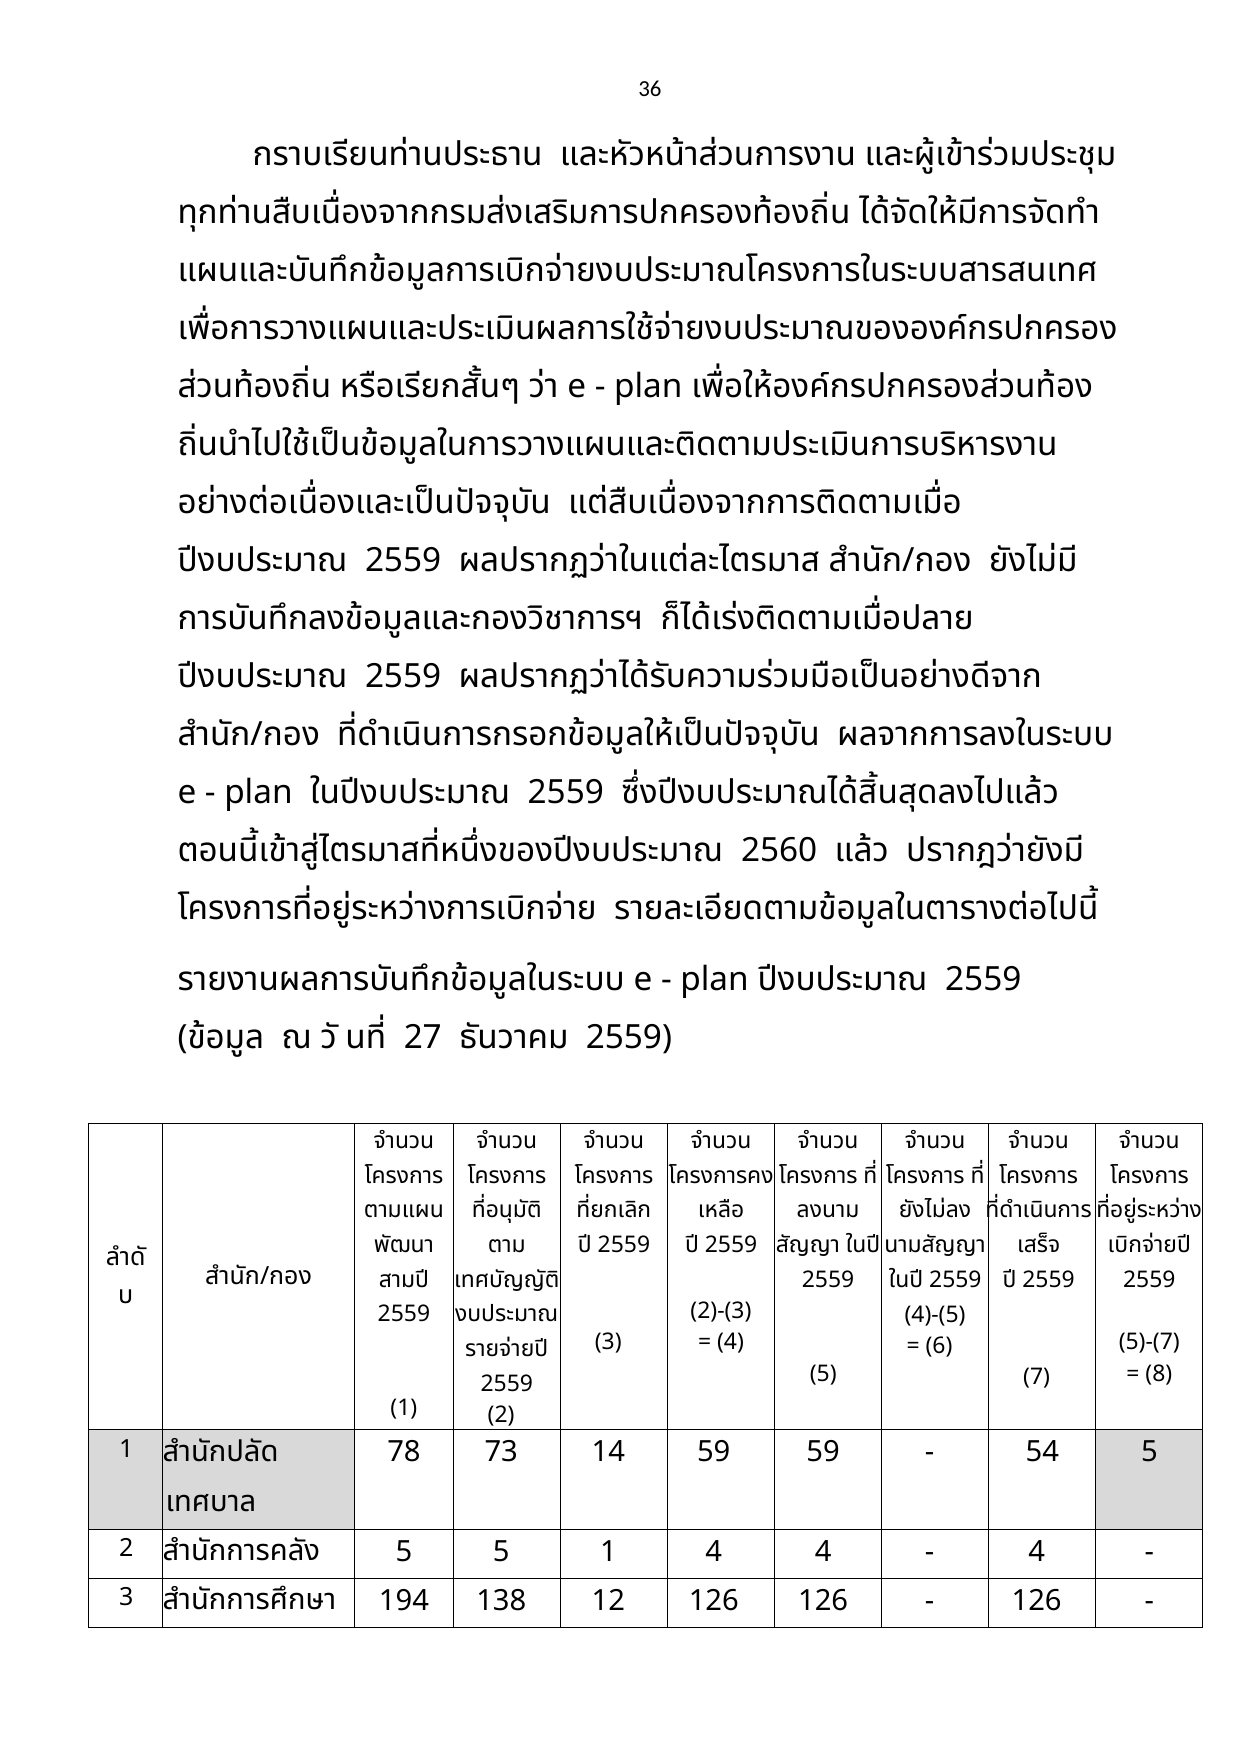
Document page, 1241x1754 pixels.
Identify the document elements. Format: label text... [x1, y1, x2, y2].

table_header จำนวนโครงการ ที่ยังไม่ลงนามสัญญา ในปี 2559 (4)-(5) = (6) [882, 1124, 988, 1429]
table_header จำนวนโครงการตามแผนพัฒนา สามปี 2559 (1) [355, 1124, 453, 1429]
table_cell 59 [668, 1430, 774, 1529]
table_cell 138 [454, 1579, 560, 1627]
table_cell 194 [355, 1579, 453, 1627]
table_cell 126 [668, 1579, 774, 1627]
table_header สำนัก/กอง [163, 1124, 354, 1429]
table_cell 59 [775, 1430, 881, 1529]
table_cell - [882, 1430, 988, 1529]
table_cell 78 [355, 1430, 453, 1529]
table_cell 54 [989, 1430, 1095, 1529]
table_cell 2 [89, 1530, 162, 1578]
table_cell - [1096, 1530, 1202, 1578]
table_cell 1 [561, 1530, 667, 1578]
table_cell 4 [989, 1530, 1095, 1578]
table_header จำนวนโครงการ ที่อนุมัติตาม เทศบัญญัติงบประมาณรายจ่ายปี 2559 (2) [454, 1124, 560, 1429]
table_cell สำนักปลัดเทศบาล [163, 1430, 354, 1529]
table_cell 4 [668, 1530, 774, 1578]
table_cell สำนักการศึกษา [163, 1579, 354, 1627]
table_cell 126 [989, 1579, 1095, 1627]
table_cell 73 [454, 1430, 560, 1529]
table_cell 3 [89, 1579, 162, 1627]
table_cell 12 [561, 1579, 667, 1627]
table_cell 5 [1096, 1430, 1202, 1529]
text รายงานผลการบันทึกข้อมูลในระบบ e - plan ปีงบประมาณ 2559 (ข้อมูล ณ วั นที่ 27 ธันวาคม 2559) [177, 954, 1122, 1063]
text กราบเรียนท่านประธาน และหัวหน้าส่วนการงาน และผู้เข้าร่วมประชุมทุกท่านสืบเนื่องจากกรมส่งเสริมการปกครองท้องถิ่น ได้จัดให้มีการจัดทำแผนและบันทึกข้อมูลการเบิกจ่ายงบประมาณโครงการในระบบสารสนเทศเพื่อการวางแผนและประเมินผลการใช้จ่ายงบประมาณขององค์กรปกครองส่วนท้องถิ่น หรือเรียกสั้นๆ ว่า e - plan เพื่อให้องค์กรปกครองส่วนท้องถิ่นนำไปใช้เป็นข้อมูลในการวางแผนและติดตามประเมินการบริหารงานอย่างต่อเนื่องและเป็นปัจจุบัน แต่สืบเนื่องจากการติดตามเมื่อปีงบประมาณ 2559 ผลปรากฏว่าในแต่ละไตรมาส สำนัก/กอง ยังไม่มีการบันทึกลงข้อมูลและกองวิชาการฯ ก็ได้เร่งติดตามเมื่อปลายปีงบประมาณ 2559 ผลปรากฏว่าได้รับความร่วมมือเป็นอย่างดีจากสำนัก/กอง ที่ดำเนินการกรอกข้อมูลให้เป็นปัจจุบัน ผลจากการลงในระบบ e - plan ในปีงบประมาณ 2559 ซึ่งปีงบประมาณได้สิ้นสุดลงไปแล้ว ตอนนี้เข้าสู่ไตรมาสที่หนึ่งของปีงบประมาณ 2560 แล้ว ปรากฎว่ายังมีโครงการที่อยู่ระหว่างการเบิกจ่าย รายละเอียดตามข้อมูลในตารางต่อไปนี้ [177, 130, 1122, 934]
table_cell 5 [355, 1530, 453, 1578]
table_cell 4 [775, 1530, 881, 1578]
table_header จำนวนโครงการ ที่ลงนามสัญญา ในปี 2559 (5) [775, 1124, 881, 1429]
table_header จำนวนโครงการ ที่ดำเนินการเสร็จ ปี 2559 (7) [989, 1124, 1095, 1429]
table_cell - [1096, 1579, 1202, 1627]
table_header จำนวนโครงการคงเหลือ ปี 2559 (2)-(3) = (4) [668, 1124, 774, 1429]
table_header ลำดับ [89, 1124, 162, 1429]
table_header จำนวนโครงการ ที่อยู่ระหว่างเบิกจ่ายปี 2559 (5)-(7) = (8) [1096, 1124, 1202, 1429]
table_header จำนวนโครงการ ที่ยกเลิก ปี 2559 (3) [561, 1124, 667, 1429]
table_cell - [882, 1530, 988, 1578]
table_cell สำนักการคลัง [163, 1530, 354, 1578]
table_cell 14 [561, 1430, 667, 1529]
table_cell 126 [775, 1579, 881, 1627]
table_cell 1 [89, 1430, 162, 1529]
table_cell 5 [454, 1530, 560, 1578]
table_cell - [882, 1579, 988, 1627]
